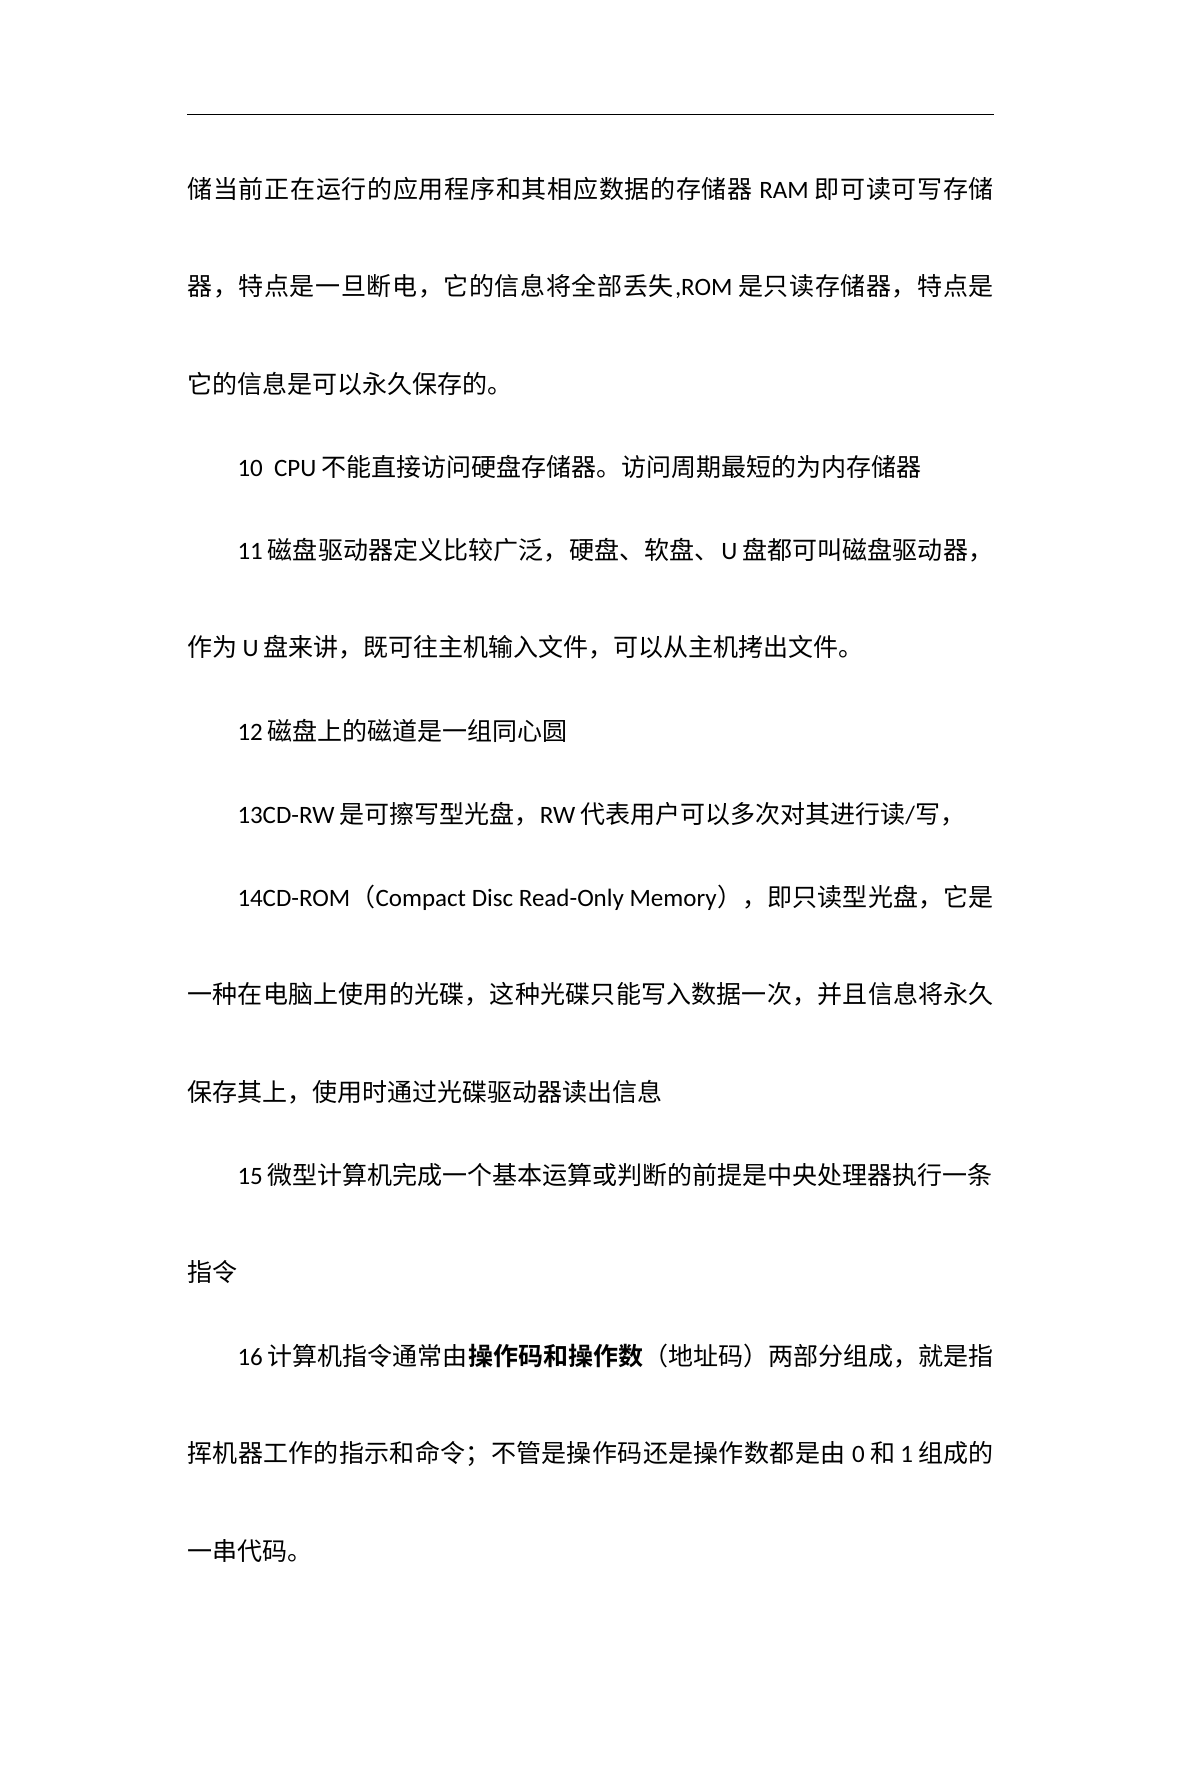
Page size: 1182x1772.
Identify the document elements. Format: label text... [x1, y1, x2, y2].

text 13CD-RW是可擦写型光盘，RW代表用户可以多次对其进行读/写， [187, 780, 994, 845]
text 14CD-ROM（Compact Disc Read-Only Memory），即只读型光盘，它是一种在电脑上使用的光碟，这种光碟只能写入数据一次，并且信息将永久保存其上，使用时通过光碟驱动器读出信息 [187, 863, 994, 1123]
text 15微型计算机完成一个基本运算或判断的前提是中央处理器执行一条指令 [187, 1141, 994, 1303]
text 12磁盘上的磁道是一组同心圆 [187, 697, 994, 762]
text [187, 155, 994, 415]
text 16计算机指令通常由操作码和操作数（地址码）两部分组成，就是指挥机器工作的指示和命令；不管是操作码还是操作数都是由0和1组成的一串代码。 [187, 1322, 994, 1582]
text 11磁盘驱动器定义比较广泛，硬盘、软盘、U盘都可叫磁盘驱动器，作为U盘来讲，既可往主机输入文件，可以从主机拷出文件。 [187, 516, 994, 678]
text 10 CPU不能直接访问硬盘存储器。访问周期最短的为内存储器 [187, 433, 994, 498]
